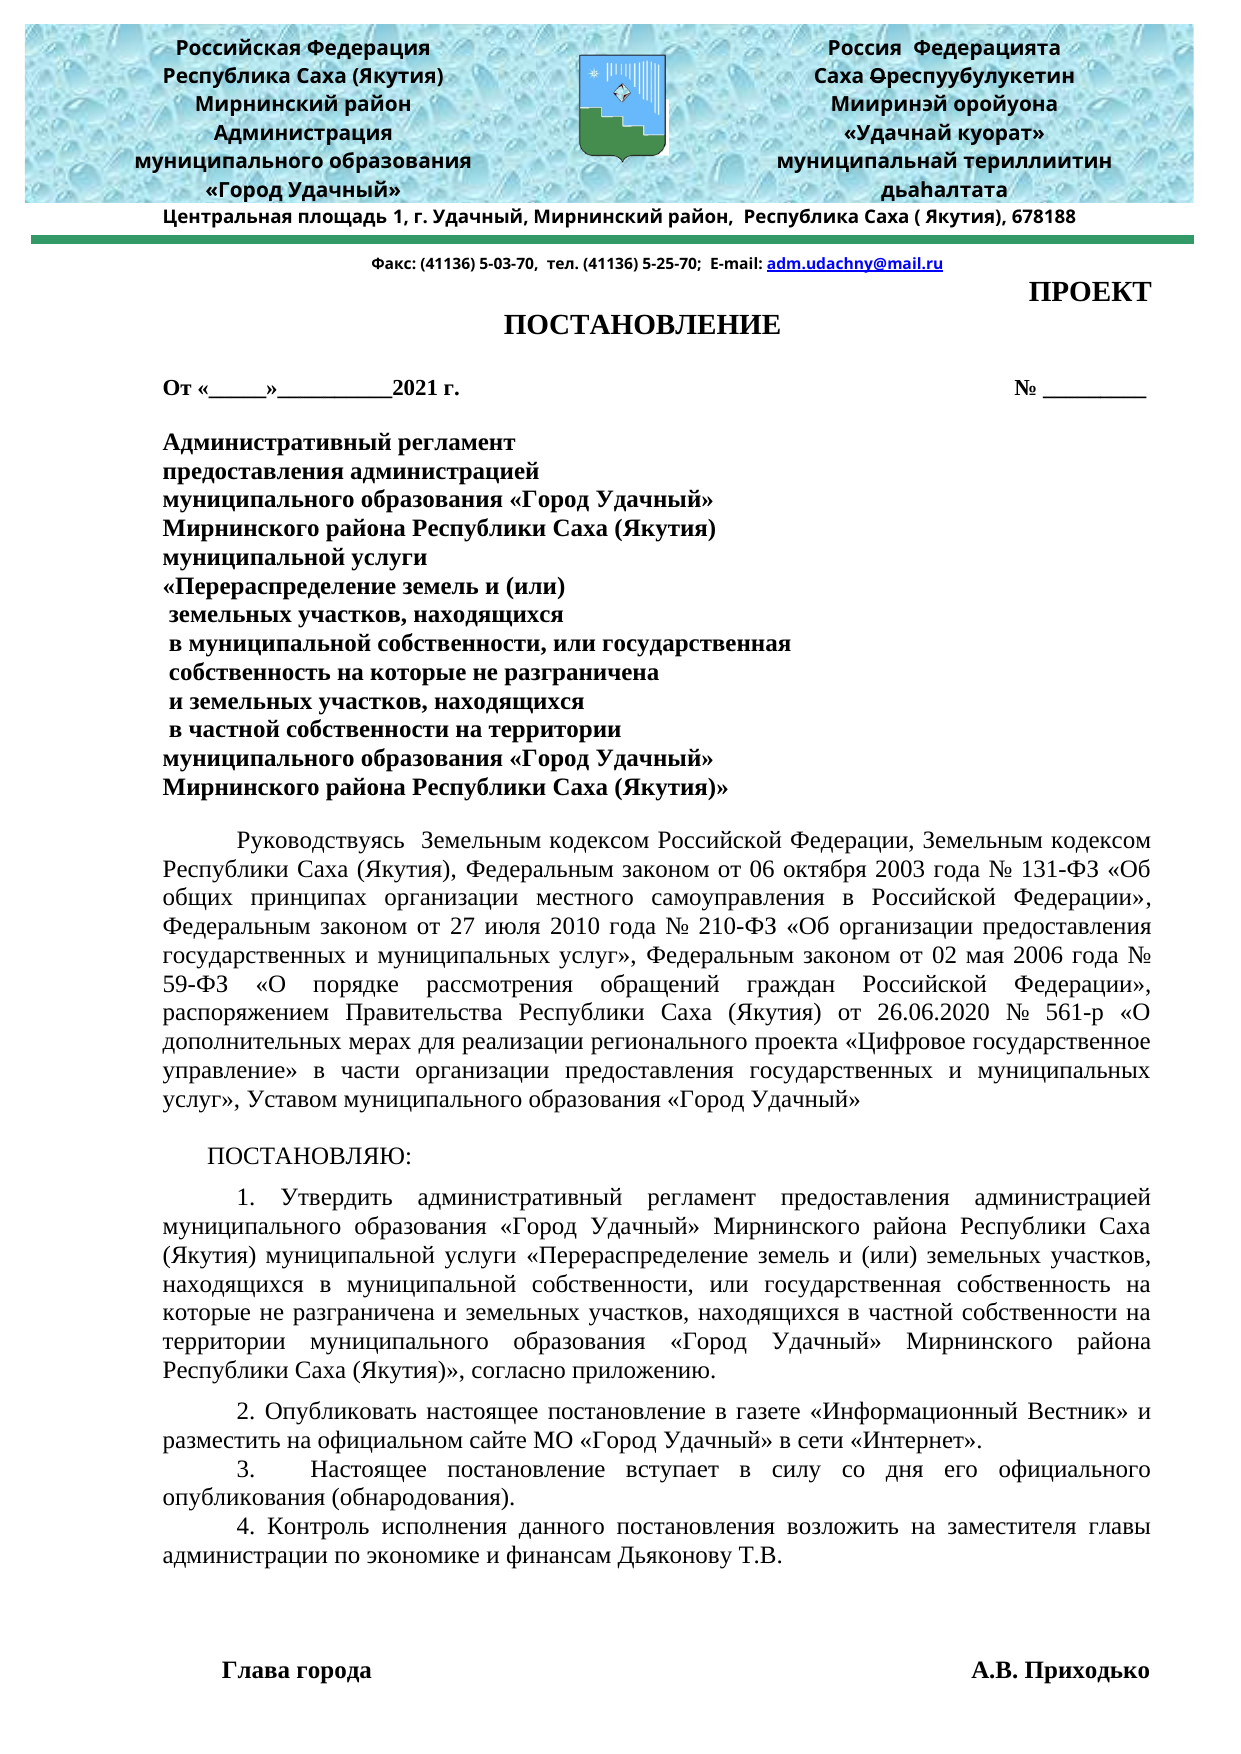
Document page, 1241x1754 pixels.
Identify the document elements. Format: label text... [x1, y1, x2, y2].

text муниципальной услуги [162, 542, 1152, 571]
text «Перераспределение земель и (или) [133, 571, 1152, 599]
text Административный регламент [162, 427, 1152, 456]
text муниципального образования «Город Удачный» [162, 743, 1152, 772]
picture [24, 24, 1194, 203]
text собственность на которые не разграничена [162, 657, 1152, 686]
text в муниципальной собственности, или государственная [162, 628, 1152, 657]
text Глава города А.В. Приходько [133, 1655, 1152, 1684]
text 4. Контроль исполнения данного постановления возложить на заместителя главы администрации по экономике и финансам Дьяконову Т.В. [162, 1511, 1152, 1569]
text и земельных участков, находящихся [162, 686, 1152, 714]
text 2. Опубликовать настоящее постановление в газете «Информационный Вестник» и разместить на официальном сайте МО «Город Удачный» в сети «Интернет». [162, 1396, 1152, 1454]
text земельных участков, находящихся [162, 599, 1152, 628]
text муниципального образования «Город Удачный» [162, 484, 1152, 513]
text предоставления администрацией [162, 456, 1152, 484]
picture [574, 50, 672, 163]
text Руководствуясь Земельным кодексом Российской Федерации, Земельным кодексом Республики Саха (Якутия), Федеральным законом от 06 октября 2003 года № 131-ФЗ «Об общих принципах организации местного самоуправления в Российской Федерации», Федеральным законом от 27 июля 2010 года № 210-ФЗ «Об организации предоставления государственных и муниципальных услуг», Федеральным законом от 02 мая 2006 года № 59-ФЗ «О порядке рассмотрения обращений граждан Российской Федерации», распоряжением Правительства Республики Саха (Якутия) от 26.06.2020 № 561-р «О дополнительных мерах для реализации регионального проекта «Цифровое государственное управление» в части организации предоставления государственных и муниципальных услуг», Уставом муниципального образования «Город Удачный» [162, 825, 1152, 1112]
text ПОСТАНОВЛЯЮ: [162, 1141, 1152, 1170]
text в частной собственности на территории [162, 714, 1152, 743]
list Настоящее постановление вступает в силу со дня его официального опубликования (обнародования). [162, 1454, 1152, 1511]
text ПОСТАНОВЛЕНИЕ [133, 307, 1152, 341]
text 1. Утвердить административный регламент предоставления администрацией муниципального образования «Город Удачный» Мирнинского района Республики Саха (Якутия) муниципальной услуги «Перераспределение земель и (или) земельных участков, находящихся в муниципальной собственности, или государственная собственность на которые не разграничена и земельных участков, находящихся в частной собственности на территории муниципального образования «Город Удачный» Мирнинского района Республики Саха (Якутия)», согласно приложению. [162, 1182, 1152, 1384]
text Мирнинского района Республики Саха (Якутия)» [162, 772, 1152, 801]
text Мирнинского района Республики Саха (Якутия) [162, 513, 1152, 542]
text От «_____»__________2021 г. № _________ [162, 374, 1152, 401]
text ПРОЕКТ [133, 274, 1152, 307]
subtitle Факс: (41136) 5-03-70, тел. (41136) 5-25-70; E-mail: adm.udachny@mail.ru [162, 252, 1152, 274]
